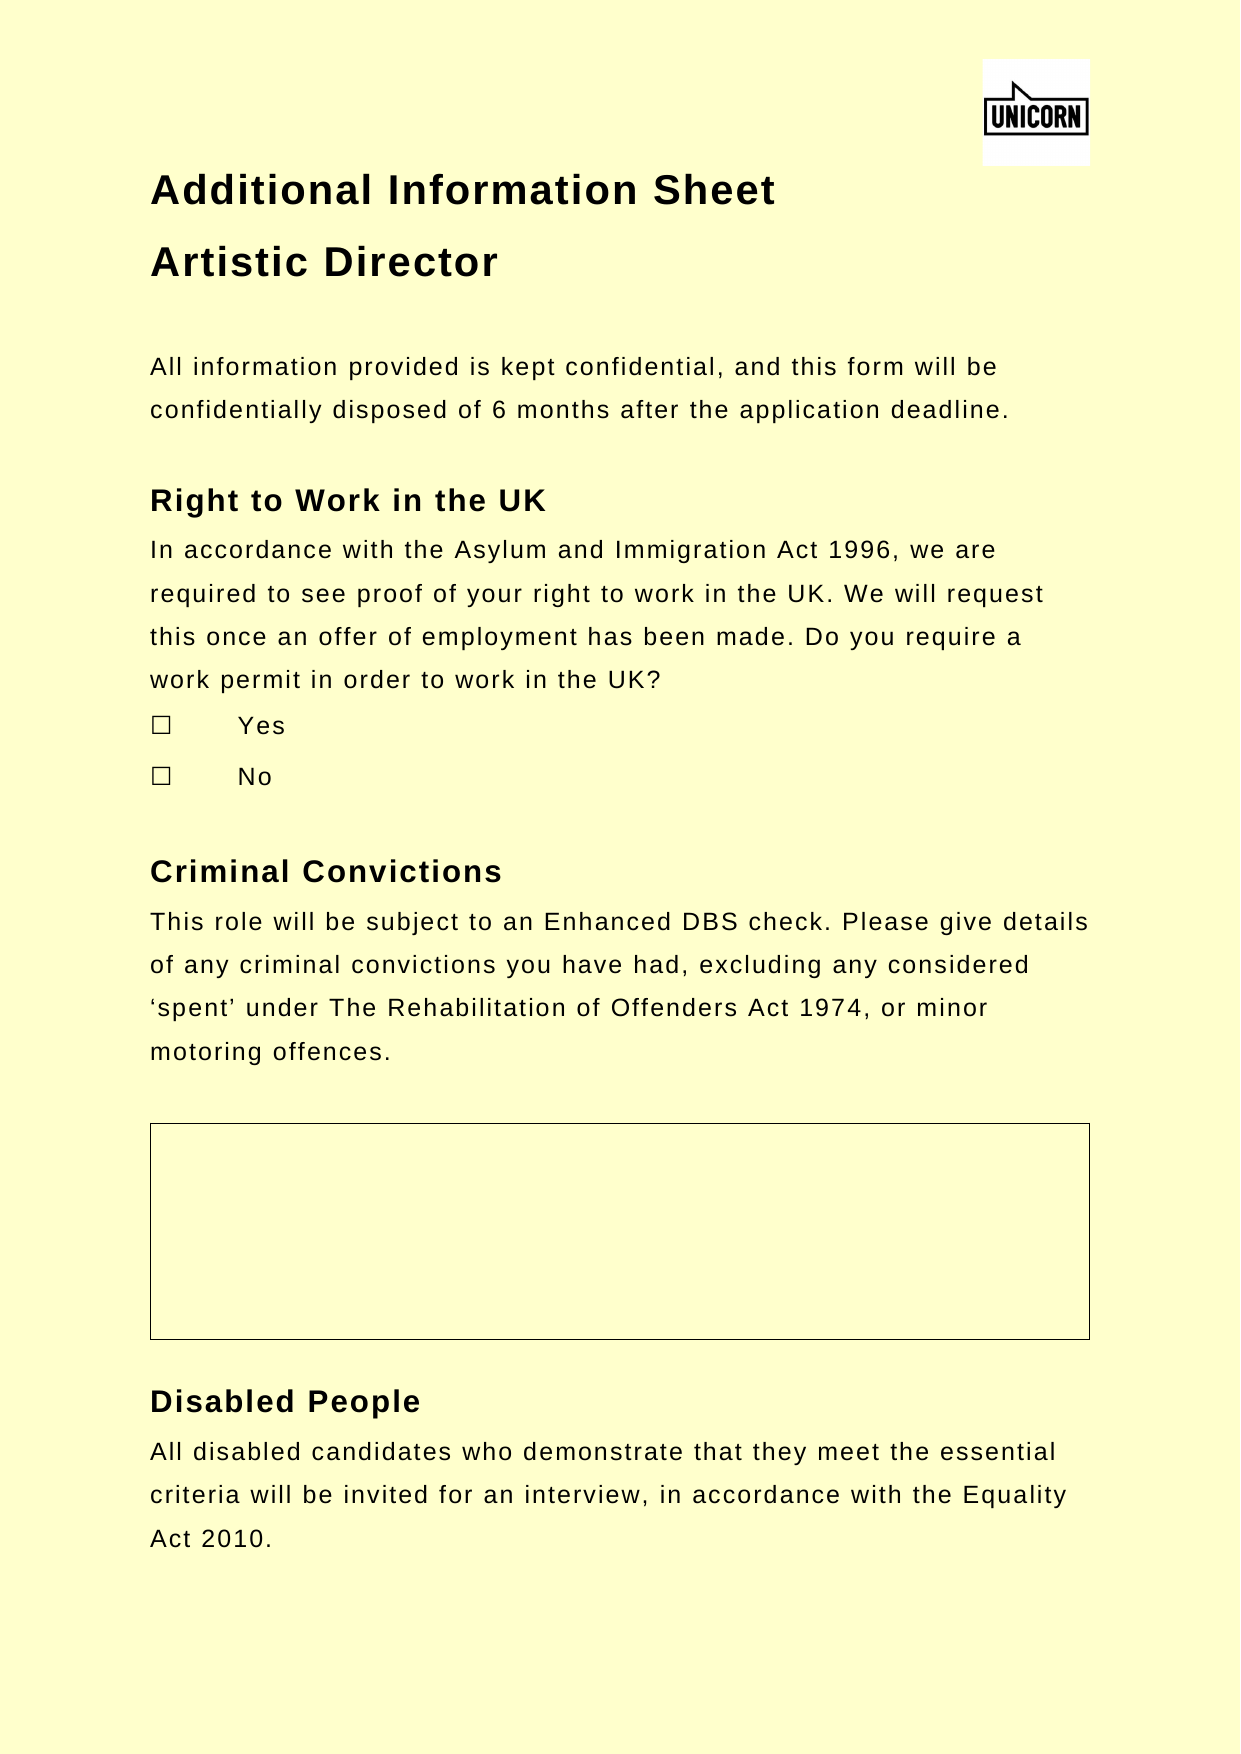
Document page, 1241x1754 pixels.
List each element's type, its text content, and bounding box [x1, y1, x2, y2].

picture [982, 59, 1091, 166]
subtitle Criminal Convictions [150, 853, 1090, 889]
table_header [151, 1124, 1089, 1339]
text In accordance with the Asylum and Immigration Act 1996, we are required to see proof of your right to work in the UK. We will request this once an offer of employment has been made. Do you require a work permit in order to work in the UK? [150, 536, 1090, 694]
text No [150, 759, 1090, 793]
text All disabled candidates who demonstrate that they meet the essential criteria will be invited for an interview, in accordance with the Equality Act 2010. [150, 1437, 1090, 1552]
text Yes [150, 708, 1090, 742]
subtitle Disabled People [150, 1383, 1090, 1419]
text This role will be subject to an Enhanced DBS check. Please give details of any criminal convictions you have had, excluding any considered ‘spent’ under The Rehabilitation of Offenders Act 1974, or minor motoring offences. [150, 907, 1090, 1065]
title Artistic Director [150, 237, 1090, 285]
text All information provided is kept confidential, and this form will be confidentially disposed of 6 months after the application deadline. [150, 352, 1090, 424]
subtitle Right to Work in the UK [150, 482, 1090, 518]
title Additional Information Sheet [150, 165, 1090, 213]
